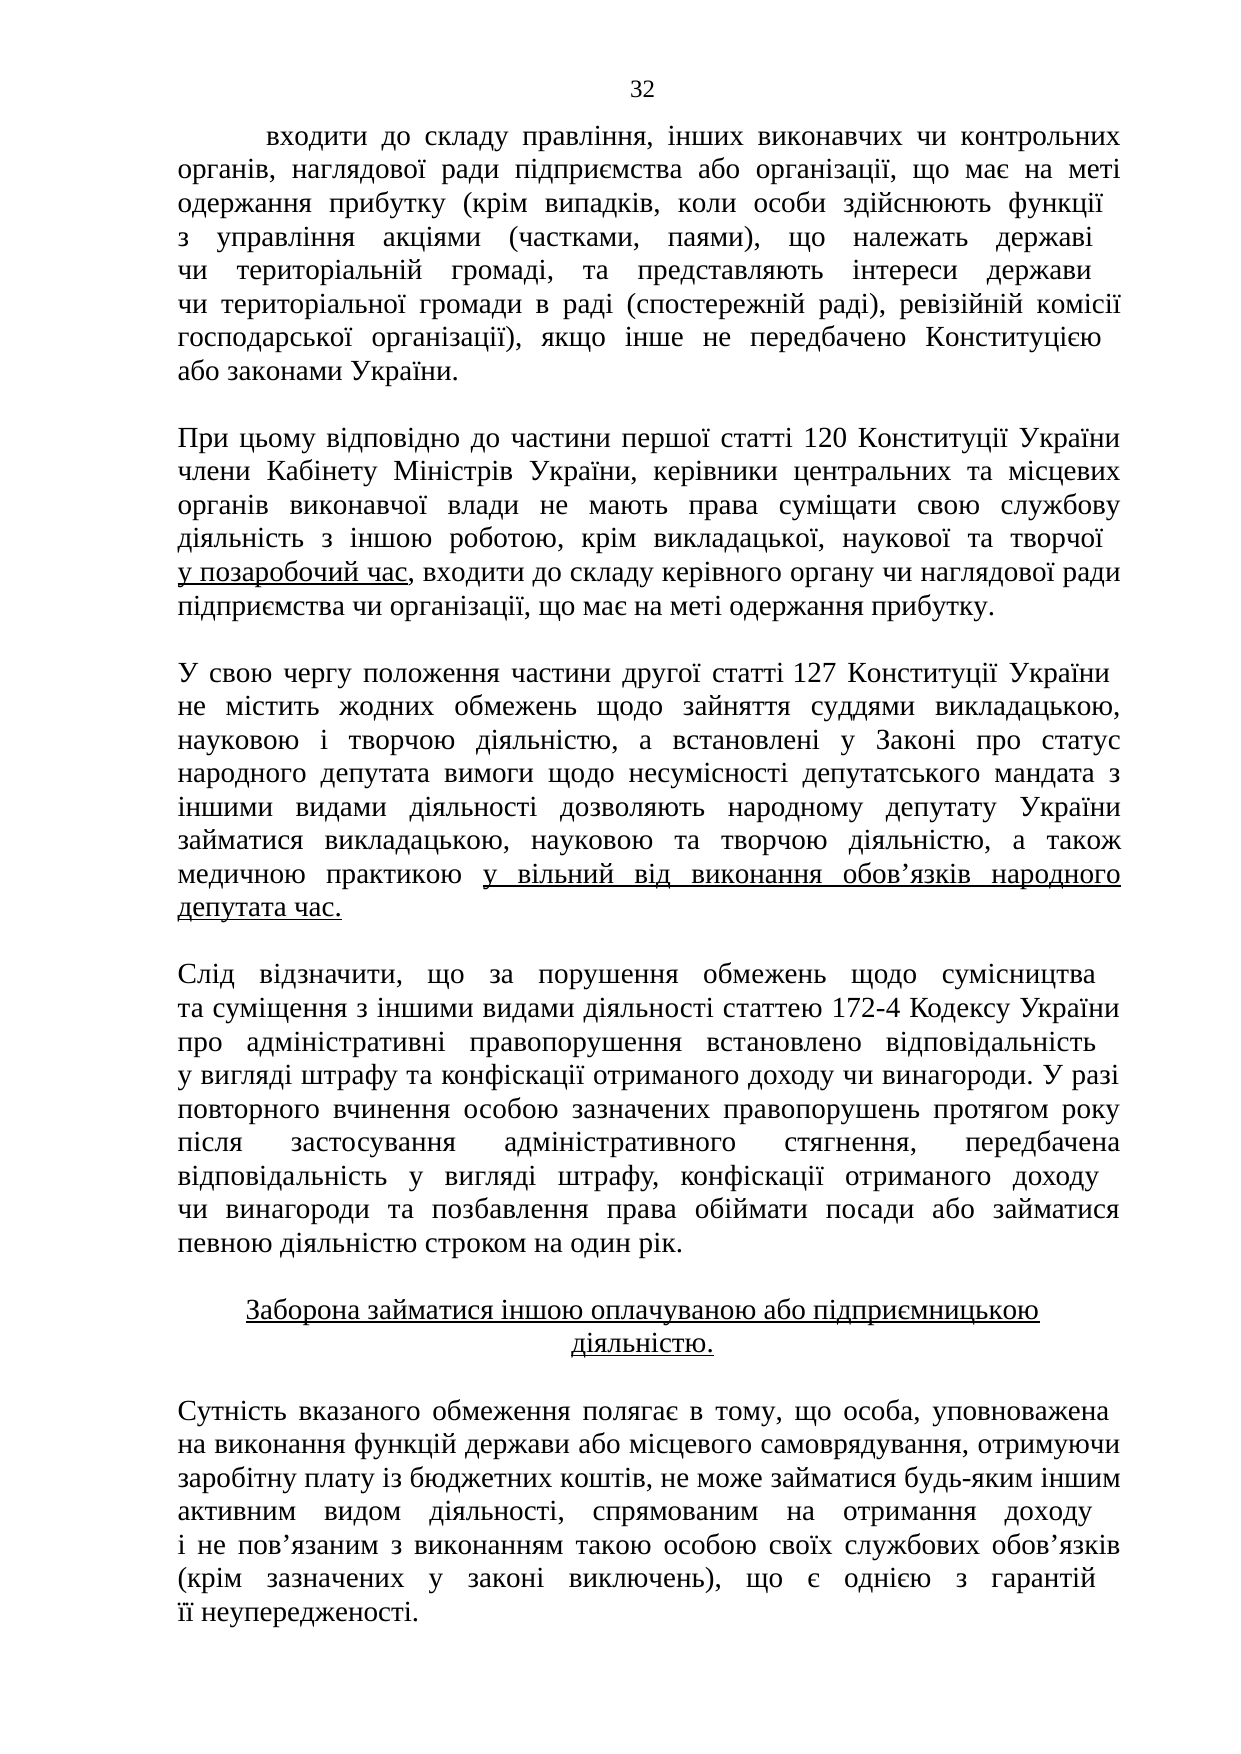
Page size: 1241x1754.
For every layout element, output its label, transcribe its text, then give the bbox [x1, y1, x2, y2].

text Заборона займатися іншою оплачуваною або підприємницькою діяльністю. [177, 1292, 1107, 1359]
text входити до складу правління, інших виконавчих чи контрольних органів, наглядової ради підприємства або організації, що має на меті одержання прибутку (крім випадків, коли особи здійснюють функції з управління акціями (частками, паями), що належать державі чи територіальній громаді, та представляють інтереси держави чи територіальної громади в раді (спостережній раді), ревізійній комісії господарської організації), якщо інше не передбачено Конституцією або законами України. [177, 118, 1122, 386]
text При цьому відповідно до частини першої статті 120 Конституції України члени Кабінету Міністрів України, керівники центральних та місцевих органів виконавчої влади не мають права суміщати свою службову діяльність з іншою роботою, крім викладацької, наукової та творчої у позаробочий час, входити до складу керівного органу чи наглядової ради підприємства чи організації, що має на меті одержання прибутку. [177, 420, 1122, 621]
text Слід відзначити, що за порушення обмежень щодо сумісництва та суміщення з іншими видами діяльності статтею 172-4 Кодексу України про адміністративні правопорушення встановлено відповідальність у вигляді штрафу та конфіскації отриманого доходу чи винагороди. У разі повторного вчинення особою зазначених правопорушень протягом року після застосування адміністративного стягнення, передбачена відповідальність у вигляді штрафу, конфіскації отриманого доходу чи винагороди та позбавлення права обіймати посади або займатися певною діяльністю строком на один рік. [177, 957, 1122, 1258]
text Сутність вказаного обмеження полягає в тому, що особа, уповноважена на виконання функцій держави або місцевого самоврядування, отримуючи заробітну плату із бюджетних коштів, не може займатися будь-яким іншим активним видом діяльності, спрямованим на отримання доходу і не пов’язаним з виконанням такою особою своїх службових обов’язків (крім зазначених у законі виключень), що є однією з гарантій її неупередженості. [177, 1393, 1122, 1627]
text У свою чергу положення частини другої статті 127 Конституції України не містить жодних обмежень щодо зайняття суддями викладацькою, науковою і творчою діяльністю, а встановлені у Законі про статус народного депутата вимоги щодо несумісності депутатського мандата з іншими видами діяльності дозволяють народному депутату України займатися викладацькою, науковою та творчою діяльністю, а також медичною практикою у вільний від виконання обов’язків народного депутата час. [177, 655, 1122, 923]
